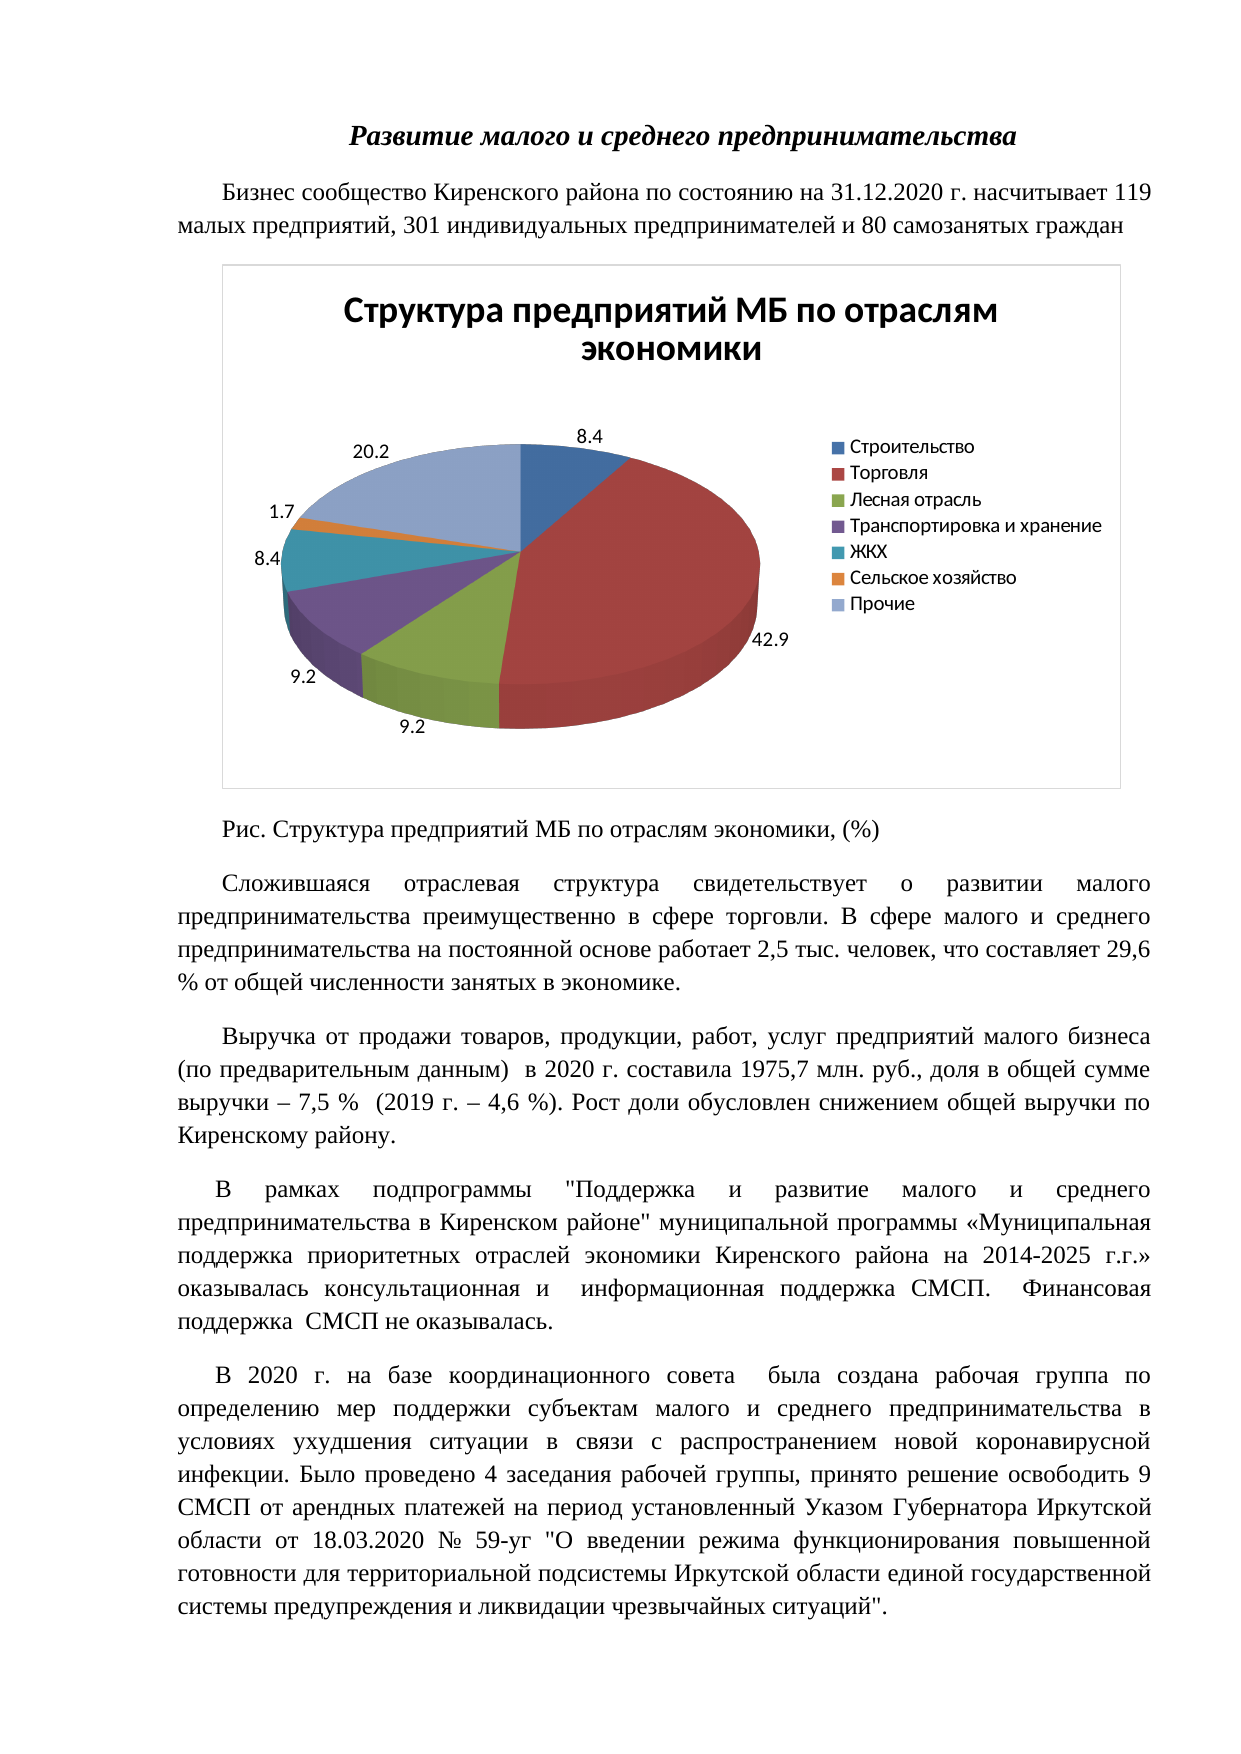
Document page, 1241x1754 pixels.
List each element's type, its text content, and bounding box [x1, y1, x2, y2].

text В 2020 г. на базе координационного совета была создана рабочая группа по определению мер поддержки субъектам малого и среднего предпринимательства в условиях ухудшения ситуации в связи с распространением новой коронавирусной инфекции. Было проведено 4 заседания рабочей группы, принято решение освободить 9 СМСП от арендных платежей на период установленный Указом Губернатора Иркутской области от 18.03.2020 № 59-уг "О введении режима функционирования повышенной готовности для территориальной подсистемы Иркутской области единой государственной системы предупреждения и ликвидации чрезвычайных ситуаций". [177, 1360, 1152, 1525]
text Сложившаяся отраслевая структура свидетельствует о развитии малого предпринимательства преимущественно в сфере торговли. В сфере малого и среднего предпринимательства на постоянной основе работает 2,5 тыс. человек, что составляет 29,6 % от общей численности занятых в экономике. [177, 868, 1152, 996]
text Выручка от продажи товаров, продукции, работ, услуг предприятий малого бизнеса (по предварительным данным) в 2020 г. составила 1975,7 млн. руб., доля в общей сумме выручки – 7,5 % (2019 г. – 4,6 %). Рост доли обусловлен снижением общей выручки по Киренскому району. [177, 1021, 1152, 1149]
text Развитие малого и среднего предпринимательства [177, 118, 1144, 152]
text Бизнес сообщество Киренского района по состоянию на 31.12.2020 г. насчитывает 119 малых предприятий, 301 индивидуальных предпринимателей и 80 самозанятых граждан [177, 177, 1152, 239]
text В рамках подпрограммы "Поддержка и развитие малого и среднего предпринимательства в Киренском районе" муниципальной программы «Муниципальная поддержка приоритетных отраслей экономики Киренского района на 2014-2025 г.г.» оказывалась консультационная и информационная поддержка СМСП. Финансовая поддержка СМСП не оказывалась. [177, 1174, 1152, 1335]
text Рис. Структура предприятий МБ по отраслям экономики, (%) [177, 814, 1152, 843]
